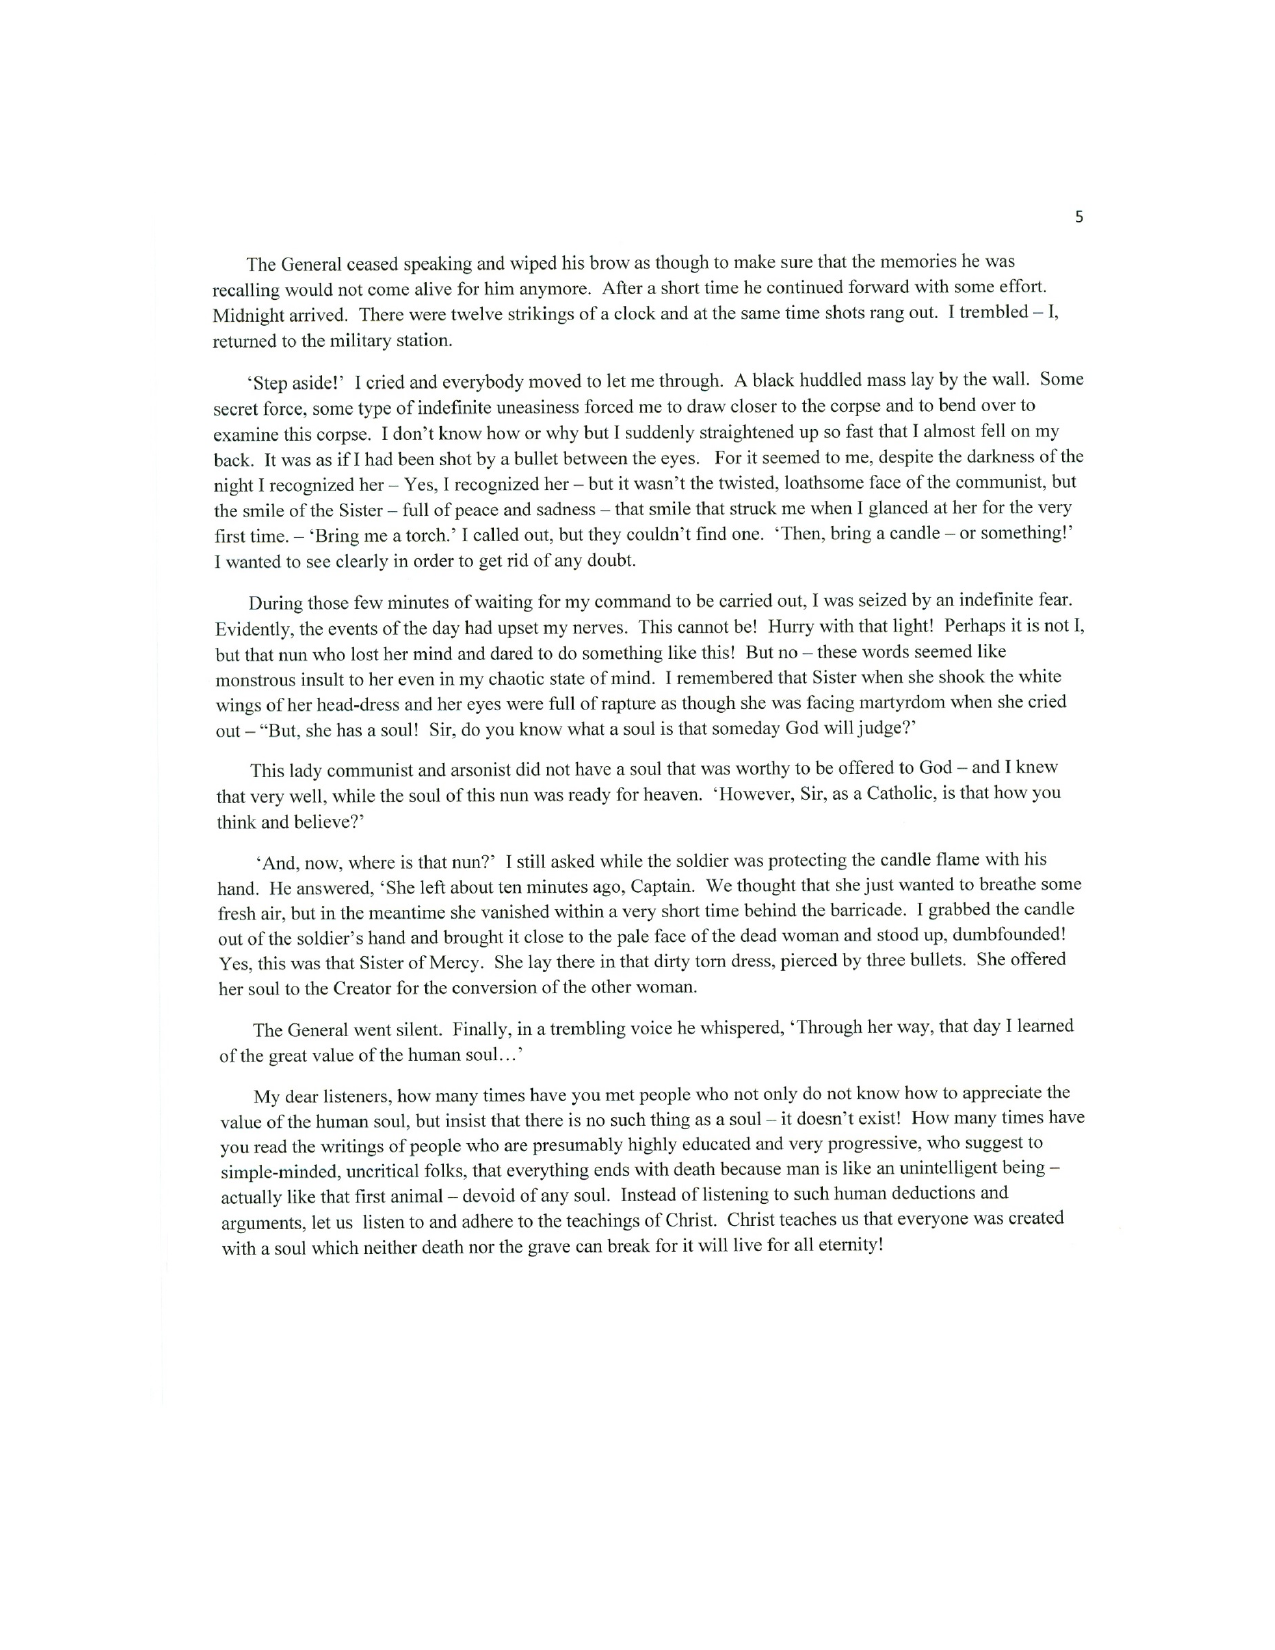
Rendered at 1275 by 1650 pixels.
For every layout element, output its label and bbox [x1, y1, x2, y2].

picture [150, 150, 1125, 1408]
